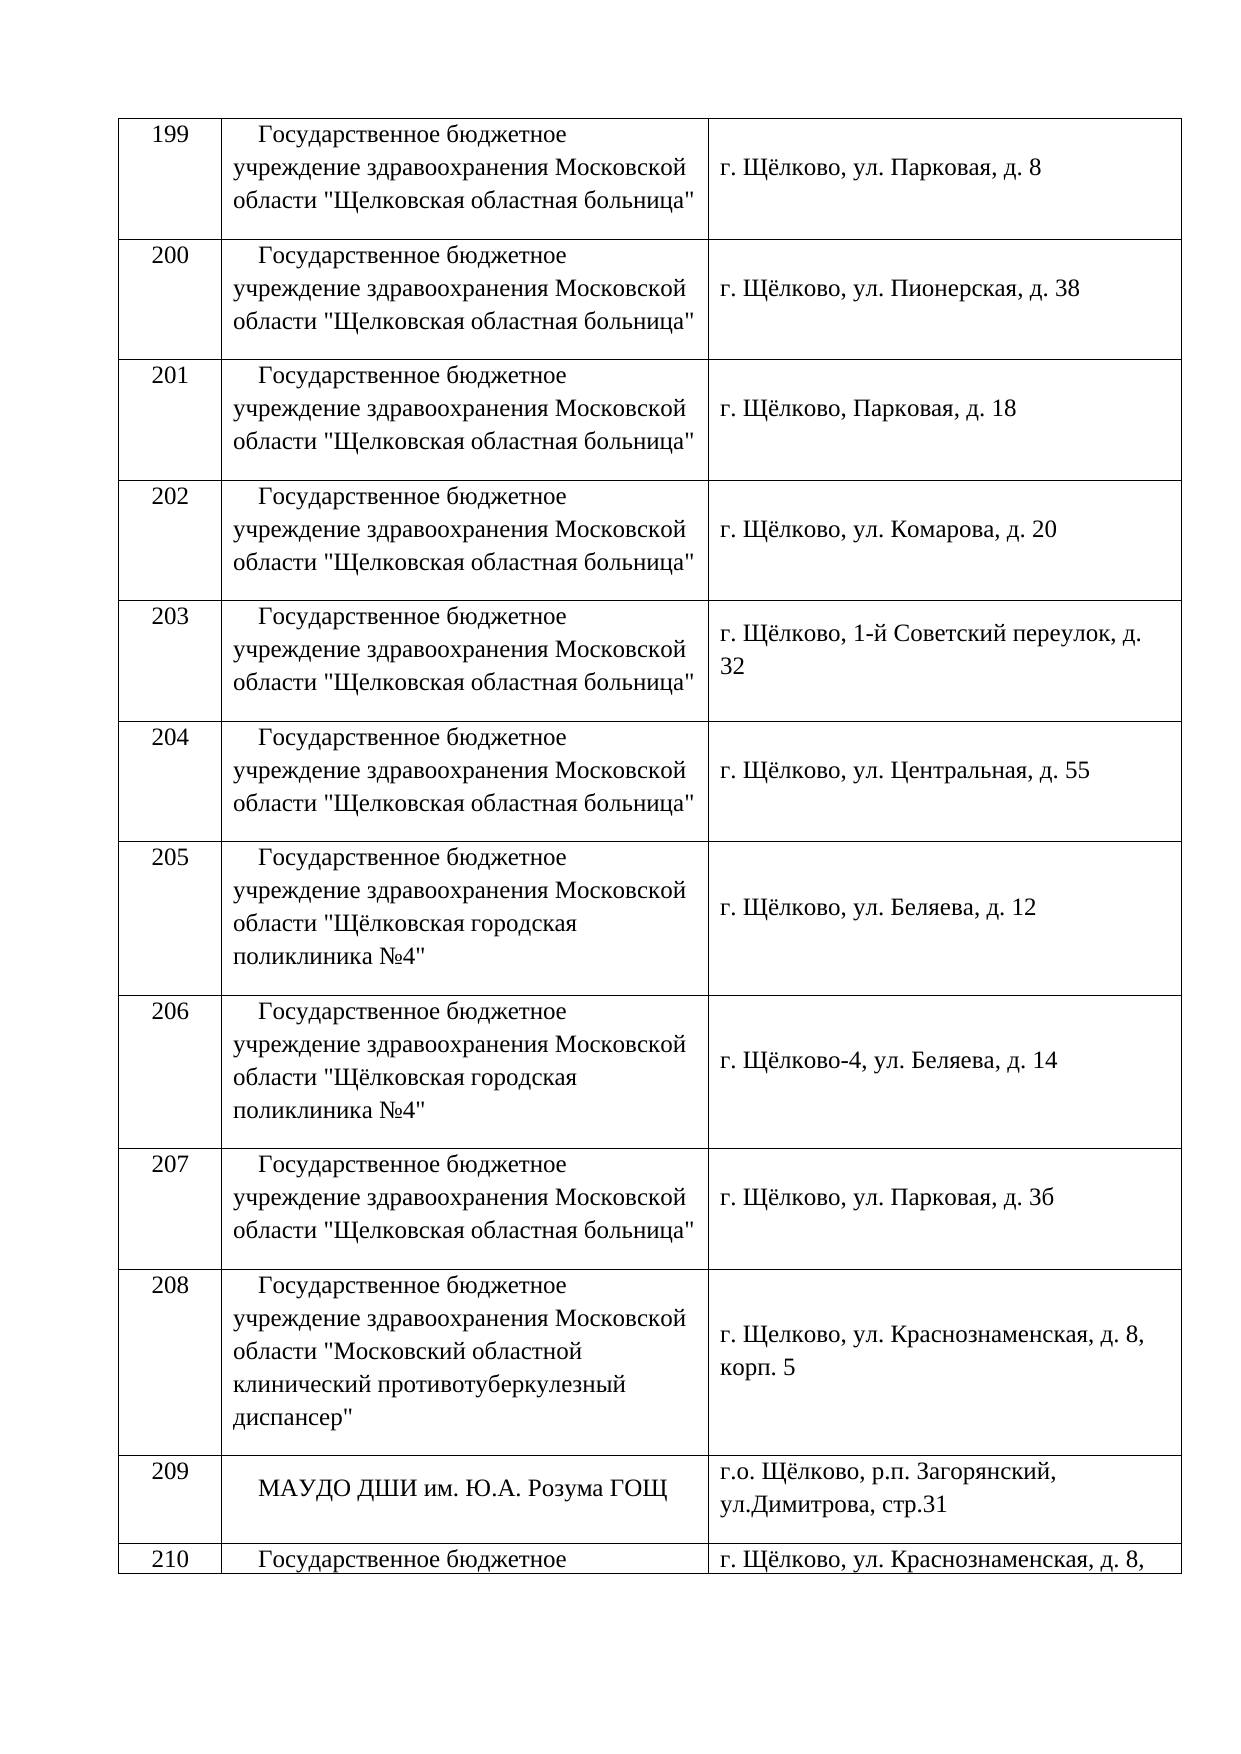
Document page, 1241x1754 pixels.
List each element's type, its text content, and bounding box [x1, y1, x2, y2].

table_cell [709, 1544, 1181, 1573]
table_cell г. Щёлково, ул. Парковая, д. 3б [709, 1149, 1181, 1269]
table_cell Государственное бюджетное учреждение здравоохранения Московской области "Щелковская областная больница" [222, 481, 708, 600]
table_cell Государственное бюджетное учреждение здравоохранения Московской области "Щёлковская городская поликлиника №4" [222, 842, 708, 995]
table_cell Государственное бюджетное учреждение здравоохранения Московской области "Щелковская областная больница" [222, 601, 708, 721]
table_cell 206 [119, 996, 221, 1148]
table_cell 210 [119, 1544, 221, 1573]
table_cell Государственное бюджетное учреждение здравоохранения Московской области "Щелковская областная больница" [222, 722, 708, 841]
table_cell 207 [119, 1149, 221, 1269]
table_cell 200 [119, 240, 221, 359]
table_cell 203 [119, 601, 221, 721]
table_cell г. Щёлково-4, ул. Беляева, д. 14 [709, 996, 1181, 1148]
table_cell 204 [119, 722, 221, 841]
table_cell г. Щёлково, ул. Пионерская, д. 38 [709, 240, 1181, 359]
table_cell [222, 119, 708, 239]
table_cell Государственное бюджетное учреждение здравоохранения Московской области "Щёлковская городская поликлиника №4" [222, 996, 708, 1148]
table_cell 208 [119, 1270, 221, 1455]
table_cell г. Щёлково, Парковая, д. 18 [709, 360, 1181, 480]
table_cell Государственное бюджетное учреждение здравоохранения Московской области "Московский областной клинический противотуберкулезный диспансер" [222, 1270, 708, 1455]
table_cell 199 [119, 119, 221, 239]
table_cell г. Щелково, ул. Краснознаменская, д. 8, корп. 5 [709, 1270, 1181, 1455]
table_cell 201 [119, 360, 221, 480]
table_cell 205 [119, 842, 221, 995]
table_cell 202 [119, 481, 221, 600]
table_cell МАУДО ДШИ им. Ю.А. Розума ГОЩ [222, 1456, 708, 1543]
table_cell г. Щёлково, ул. Беляева, д. 12 [709, 842, 1181, 995]
table_cell 209 [119, 1456, 221, 1543]
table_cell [222, 1544, 708, 1573]
table_cell Государственное бюджетное учреждение здравоохранения Московской области "Щелковская областная больница" [222, 1149, 708, 1269]
table_cell г. Щёлково, 1-й Советский переулок, д. 32 [709, 601, 1181, 721]
table_cell г. Щёлково, ул. Центральная, д. 55 [709, 722, 1181, 841]
table_cell Государственное бюджетное учреждение здравоохранения Московской области "Щелковская областная больница" [222, 360, 708, 480]
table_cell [222, 240, 708, 359]
table_cell г. Щёлково, ул. Комарова, д. 20 [709, 481, 1181, 600]
table_cell г. Щёлково, ул. Парковая, д. 8 [709, 119, 1181, 239]
table_cell г.о. Щёлково, р.п. Загорянский, ул.Димитрова, стр.31 [709, 1456, 1181, 1543]
